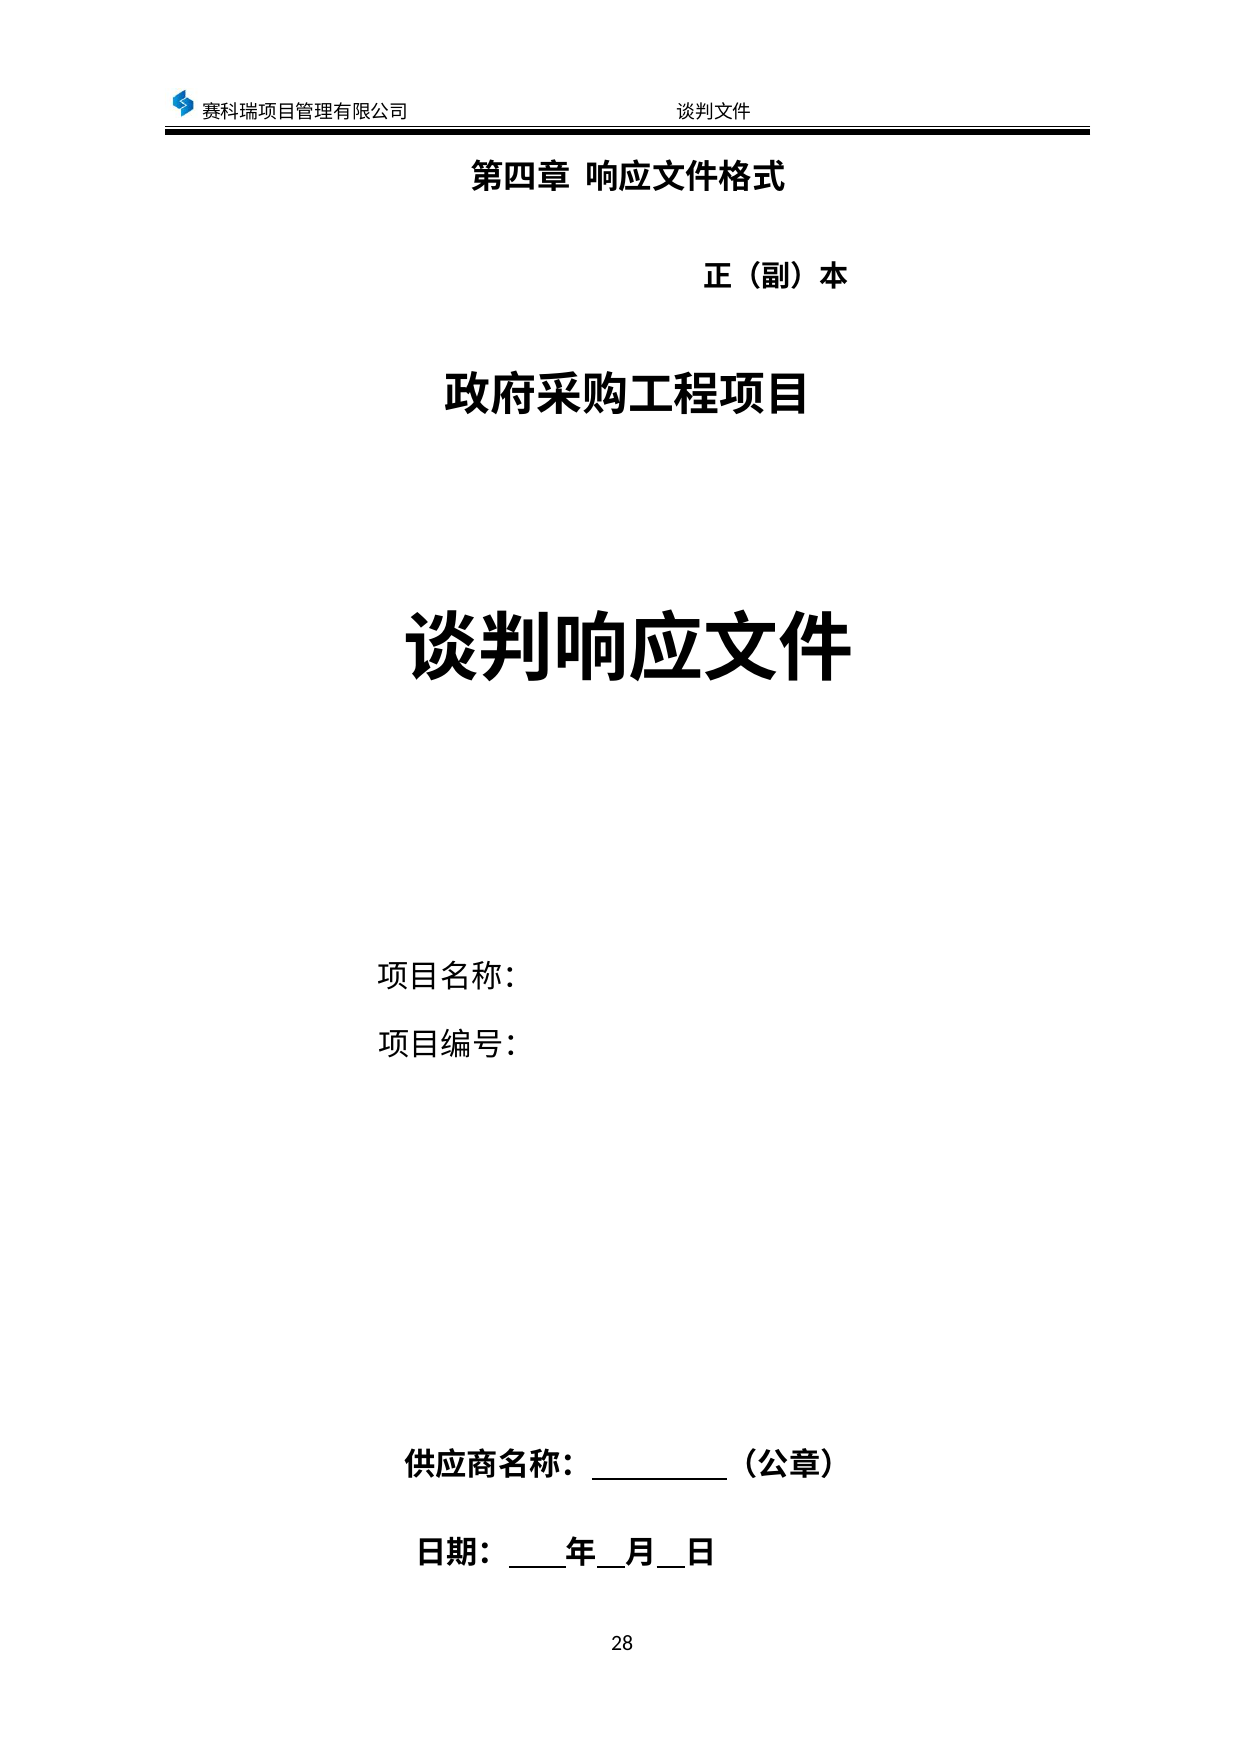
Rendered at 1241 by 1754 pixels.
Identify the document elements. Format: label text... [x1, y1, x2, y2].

text 正（副）本 [165, 252, 1090, 294]
subtitle 第四章 响应文件格式 [165, 150, 1090, 198]
text 政府采购工程项目 [165, 357, 1090, 423]
text 谈判响应文件 [165, 588, 1090, 696]
picture [164, 88, 202, 118]
text 供应商名称： （公章） [165, 1439, 1090, 1484]
text 项目名称： [252, 951, 1090, 997]
text 项目编号： [253, 1019, 1090, 1064]
text 日期： 年 月 日 [165, 1527, 1090, 1572]
